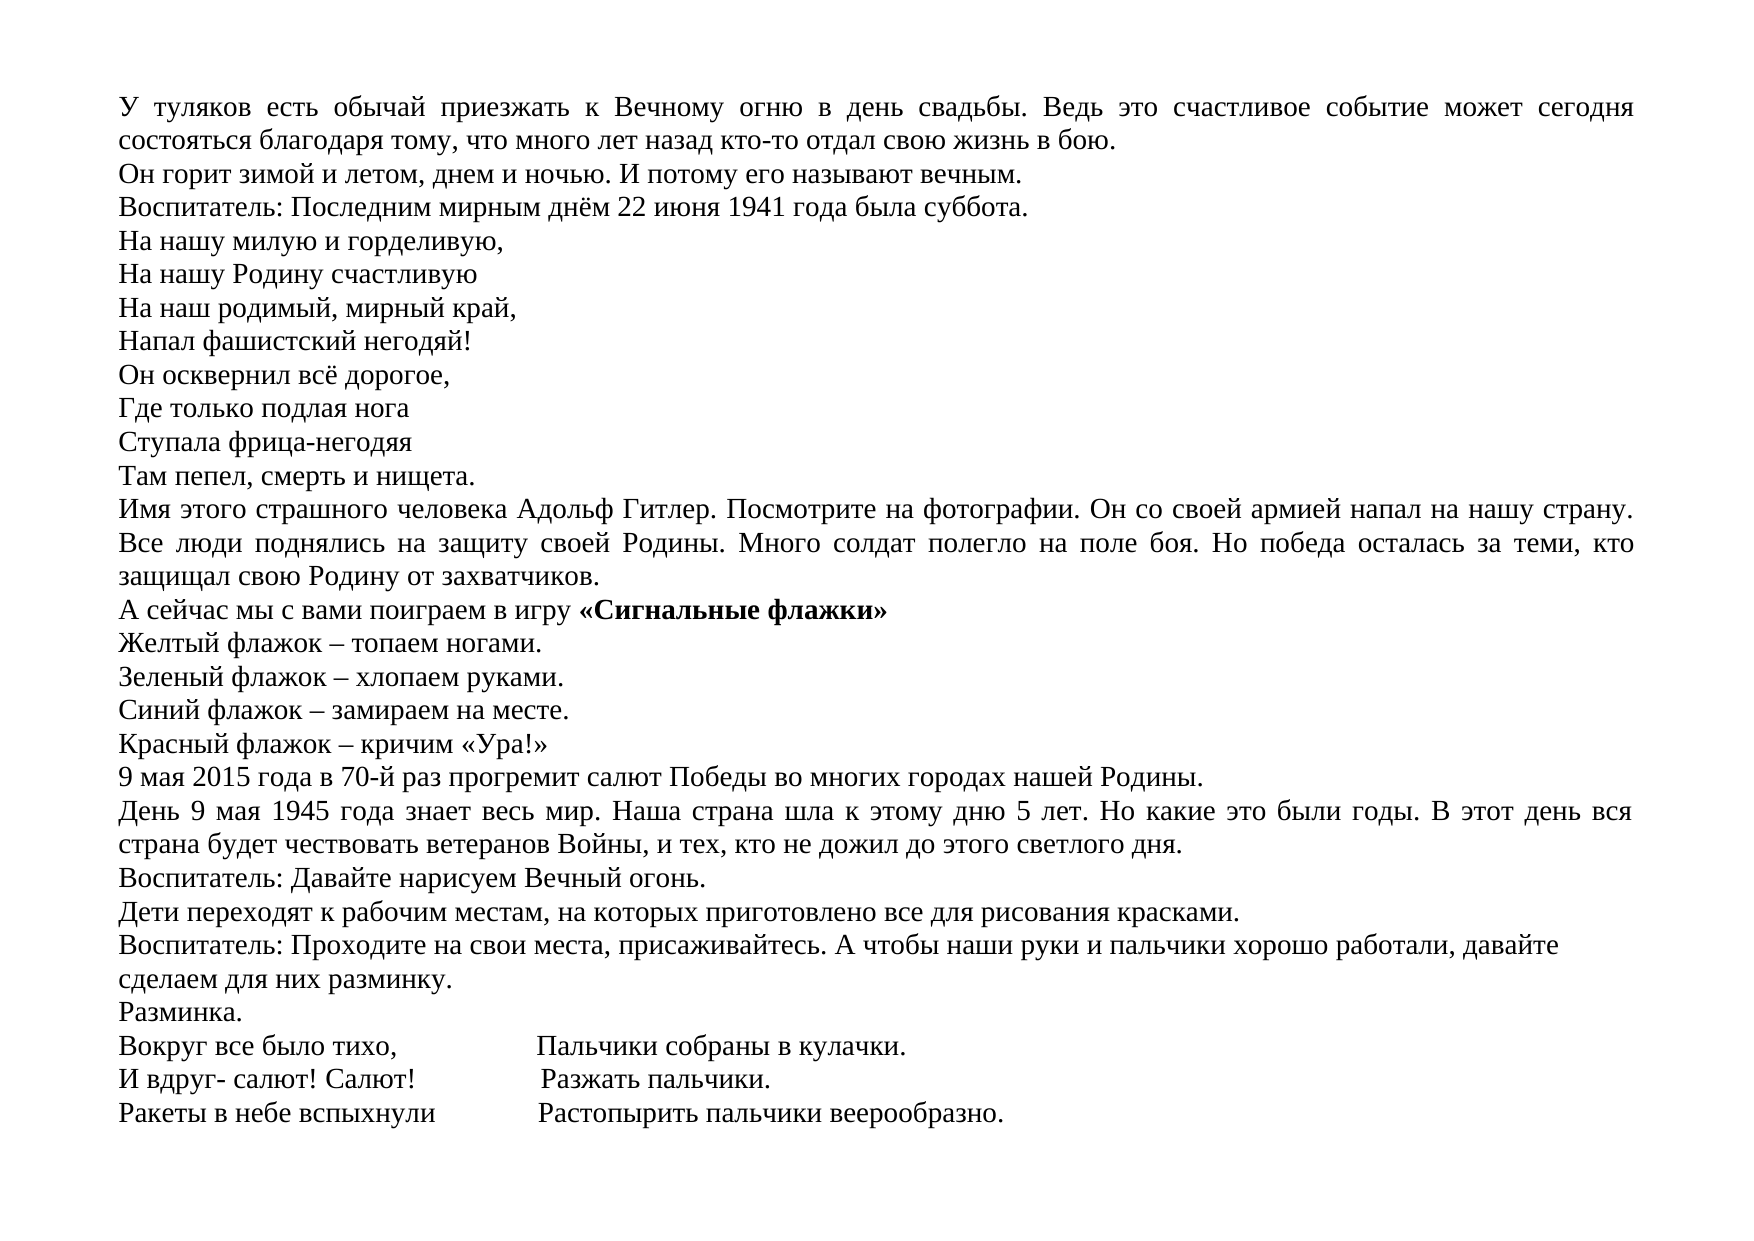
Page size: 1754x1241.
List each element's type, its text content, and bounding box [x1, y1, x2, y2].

text Дети переходят к рабочим местам, на которых приготовлено все для рисования красками. [118, 894, 1636, 927]
text 9 мая 2015 года в 70-й раз прогремит салют Победы во многих городах нашей Родины. [118, 759, 1636, 793]
text Воспитатель: Последним мирным днём 22 июня 1941 года была суббота. [118, 189, 1636, 223]
text Он горит зимой и летом, днем и ночью. И потому его называют вечным. [118, 156, 1636, 189]
text И вдруг- салют! Салют! Разжать пальчики. [118, 1061, 1636, 1095]
text Желтый флажок – топаем ногами. Зеленый флажок – хлопаем руками. Синий флажок – замираем на месте. Красный флажок – кричим «Ура!» [118, 625, 1636, 759]
text Ракеты в небе вспыхнули Растопырить пальчики веерообразно. [118, 1095, 1636, 1128]
text У туляков есть обычай приезжать к Вечному огню в день свадьбы. Ведь это счастливое событие может сегодня состояться благодаря тому, что много лет назад кто-то отдал свою жизнь в бою. [118, 89, 1636, 156]
text День 9 мая 1945 года знает весь мир. Наша страна шла к этому дню 5 лет. Но какие это были годы. В этот день вся страна будет чествовать ветеранов Войны, и тех, кто не дожил до этого светлого дня. [118, 793, 1636, 860]
text Воспитатель: Проходите на свои места, присаживайтесь. А чтобы наши руки и пальчики хорошо работали, давайте сделаем для них разминку. [118, 927, 1636, 994]
text Имя этого страшного человека Адольф Гитлер. Посмотрите на фотографии. Он со своей армией напал на нашу страну. Все люди поднялись на защиту своей Родины. Много солдат полегло на поле боя. Но победа осталась за теми, кто защищал свою Родину от захватчиков. [118, 491, 1636, 592]
text Разминка. [118, 994, 1636, 1028]
text На нашу милую и горделивую, На нашу Родину счастливую На наш родимый, мирный край, Напал фашистский негодяй! Он осквернил всё дорогое, Где только подлая нога Ступала фрица-негодяя Там пепел, смерть и нищета. [118, 223, 1636, 491]
text Вокруг все было тихо, Пальчики собраны в кулачки. [118, 1028, 1636, 1061]
text Воспитатель: Давайте нарисуем Вечный огонь. [118, 860, 1636, 894]
text А сейчас мы с вами поиграем в игру «Сигнальные флажки» [118, 592, 1636, 625]
